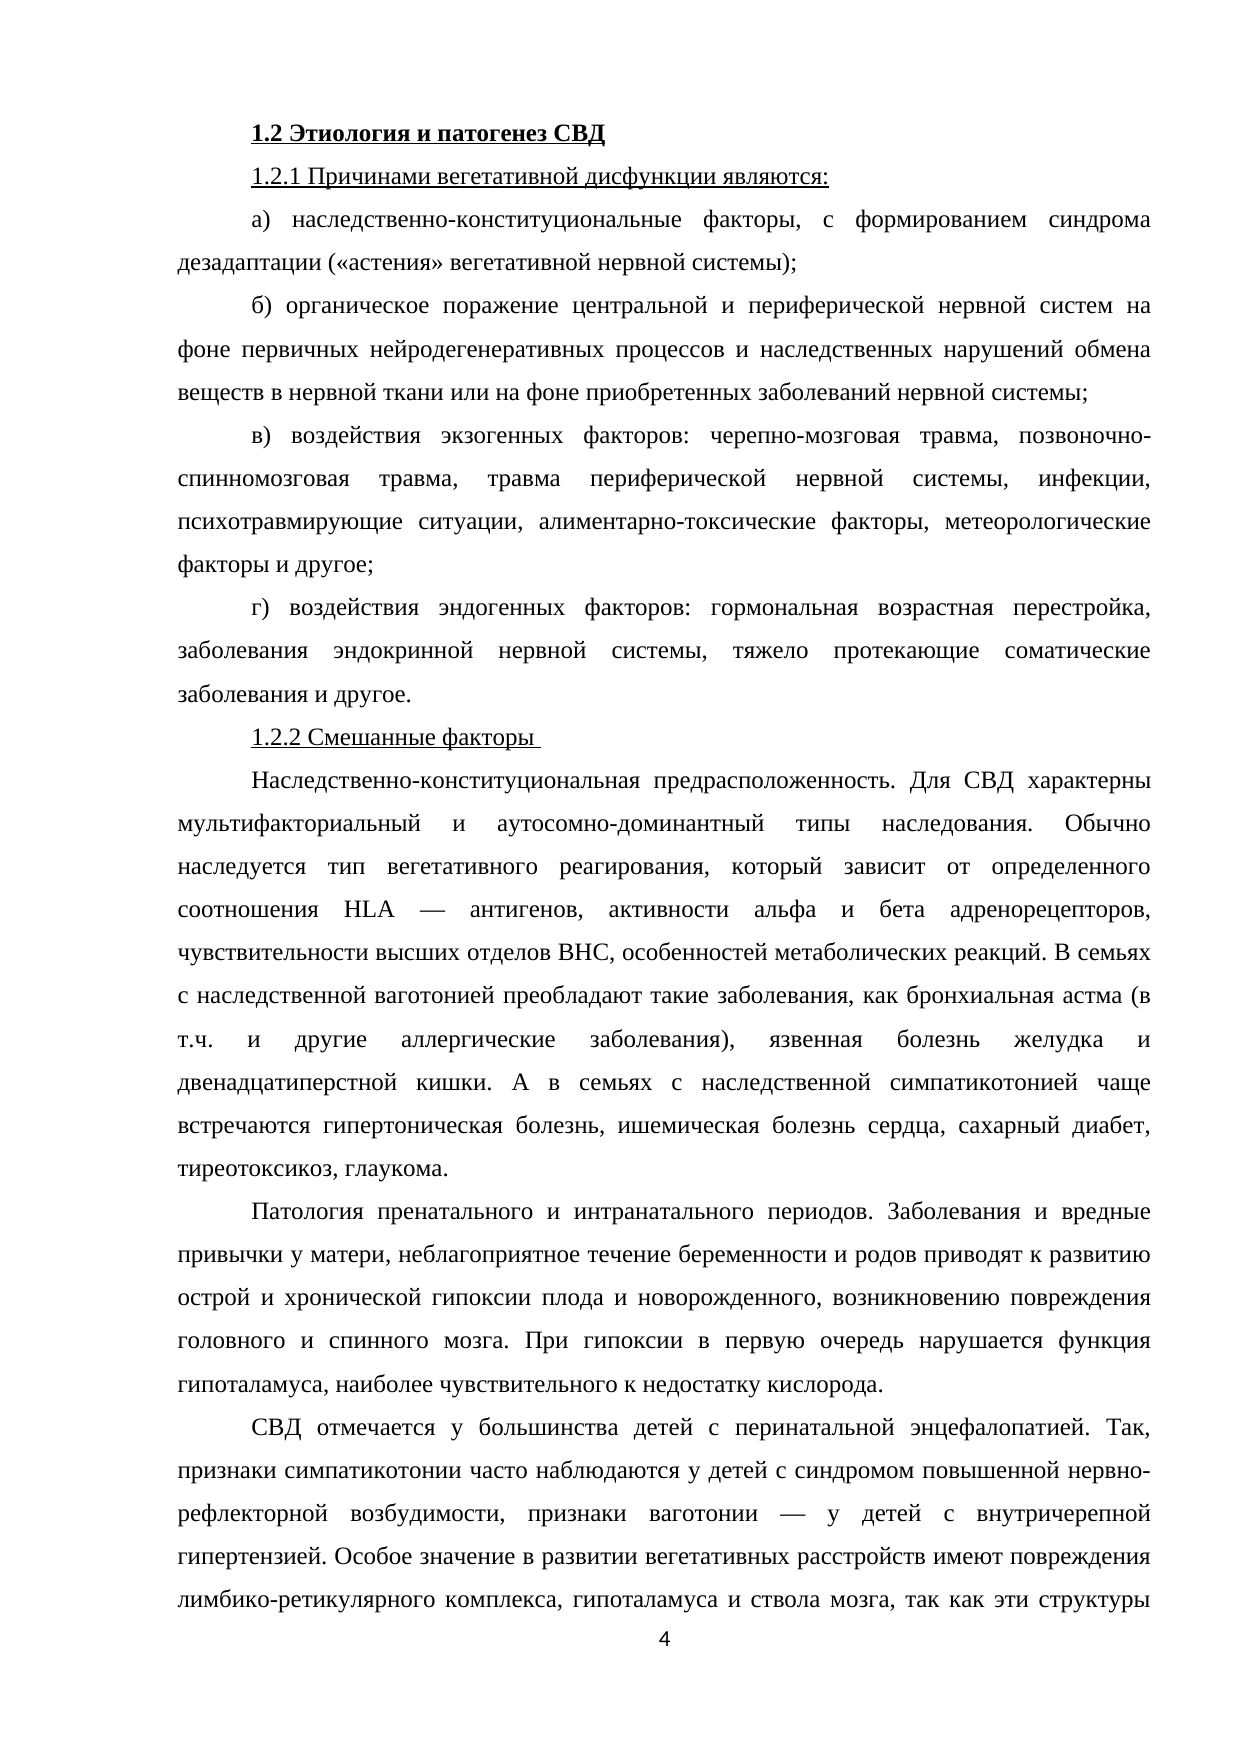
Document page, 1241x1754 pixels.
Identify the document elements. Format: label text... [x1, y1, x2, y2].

text г) воздействия эндогенных факторов: гормональная возрастная перестройка, заболевания эндокринной нервной системы, тяжело протекающие соматические заболевания и другое. [177, 592, 1152, 707]
text 1.2.1 Причинами вегетативной дисфункции являются: [177, 161, 1152, 190]
text 1.2 Этиология и патогенез СВД [177, 118, 1152, 147]
text а) наследственно-конституциональные факторы, с формированием синдрома дезадаптации («астения» вегетативной нервной системы); [177, 204, 1152, 276]
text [177, 1412, 1152, 1613]
text Патология пренатального и интранатального периодов. Заболевания и вредные привычки у матери, неблагоприятное течение беременности и родов приводят к развитию острой и хронической гипоксии плода и новорожденного, возникновению повреждения головного и спинного мозга. При гипоксии в первую очередь нарушается функция гипоталамуса, наиболее чувствительного к недостатку кислорода. [177, 1196, 1152, 1397]
text в) воздействия экзогенных факторов: черепно-мозговая травма, позвоночно-спинномозговая травма, травма периферической нервной системы, инфекции, психотравмирующие ситуации, алиментарно-токсические факторы, метеорологические факторы и другое; [177, 420, 1152, 578]
text б) органическое поражение центральной и периферической нервной систем на фоне первичных нейродегенеративных процессов и наследственных нарушений обмена веществ в нервной ткани или на фоне приобретенных заболеваний нервной системы; [177, 291, 1152, 406]
text Наследственно-конституциональная предрасположенность. Для СВД характерны мультифакториальный и аутосомно-доминантный типы наследования. Обычно наследуется тип вегетативного реагирования, который зависит от определенного соотношения HLA — антигенов, активности альфа и бета адренорецепторов, чувствительности высших отделов ВНС, особенностей метаболических реакций. В семьях с наследственной ваготонией преобладают такие заболевания, как бронхиальная астма (в т.ч. и другие аллергические заболевания), язвенная болезнь желудка и двенадцатиперстной кишки. А в семьях с наследственной симпатикотонией чаще встречаются гипертоническая болезнь, ишемическая болезнь сердца, сахарный диабет, тиреотоксикоз, глаукома. [177, 765, 1152, 1182]
text 1.2.2 Смешанные факторы [177, 722, 1152, 751]
